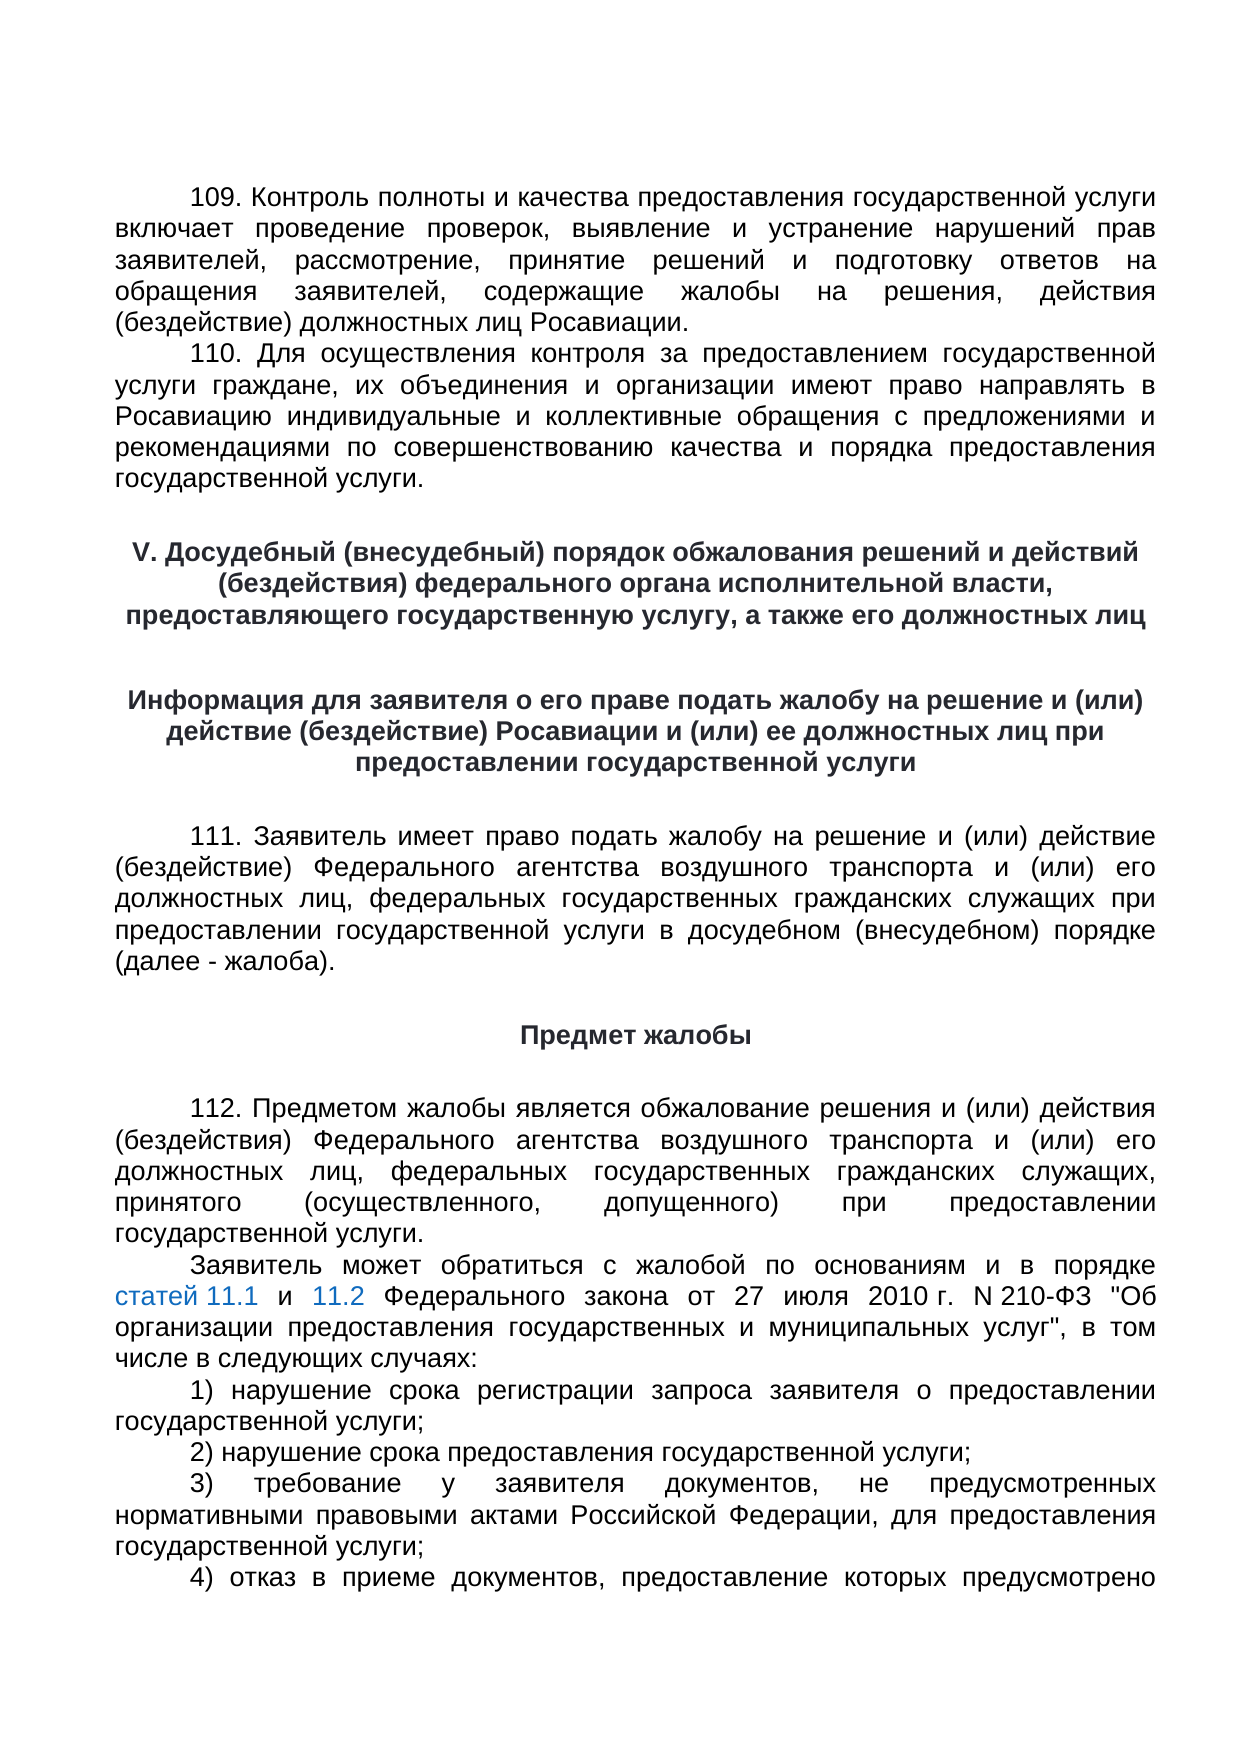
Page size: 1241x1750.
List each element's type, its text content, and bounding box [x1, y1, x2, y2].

text Заявитель может обратиться с жалобой по основаниям и в порядке статей 11.1 и 11.2 Федерального закона от 27 июля 2010 г. N 210-ФЗ "Об организации предоставления государственных и муниципальных услуг", в том числе в следующих случаях: [114, 1249, 1157, 1374]
text 110. Для осуществления контроля за предоставлением государственной услуги граждане, их объединения и организации имеют право направлять в Росавиацию индивидуальные и коллективные обращения с предложениями и рекомендациями по совершенствованию качества и порядка предоставления государственной услуги. [114, 337, 1157, 494]
text 112. Предметом жалобы является обжалование решения и (или) действия (бездействия) Федерального агентства воздушного транспорта и (или) его должностных лиц, федеральных государственных гражданских служащих, принятого (осуществленного, допущенного) при предоставлении государственной услуги. [114, 1092, 1157, 1249]
text V. Досудебный (внесудебный) порядок обжалования решений и действий (бездействия) федерального органа исполнительной власти, предоставляющего государственную услугу, а также его должностных лиц [114, 536, 1157, 630]
text 109. Контроль полноты и качества предоставления государственной услуги включает проведение проверок, выявление и устранение нарушений прав заявителей, рассмотрение, принятие решений и подготовку ответов на обращения заявителей, содержащие жалобы на решения, действия (бездействие) должностных лиц Росавиации. [114, 181, 1157, 337]
text Предмет жалобы [114, 1019, 1157, 1050]
text 3) требование у заявителя документов, не предусмотренных нормативными правовыми актами Российской Федерации, для предоставления государственной услуги; [114, 1467, 1157, 1561]
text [114, 1561, 1157, 1592]
text 111. Заявитель имеет право подать жалобу на решение и (или) действие (бездействие) Федерального агентства воздушного транспорта и (или) его должностных лиц, федеральных государственных гражданских служащих при предоставлении государственной услуги в досудебном (внесудебном) порядке (далее - жалоба). [114, 820, 1157, 976]
text Информация для заявителя о его праве подать жалобу на решение и (или) действие (бездействие) Росавиации и (или) ее должностных лиц при предоставлении государственной услуги [114, 684, 1157, 777]
text 2) нарушение срока предоставления государственной услуги; [114, 1436, 1157, 1467]
text 1) нарушение срока регистрации запроса заявителя о предоставлении государственной услуги; [114, 1374, 1157, 1436]
